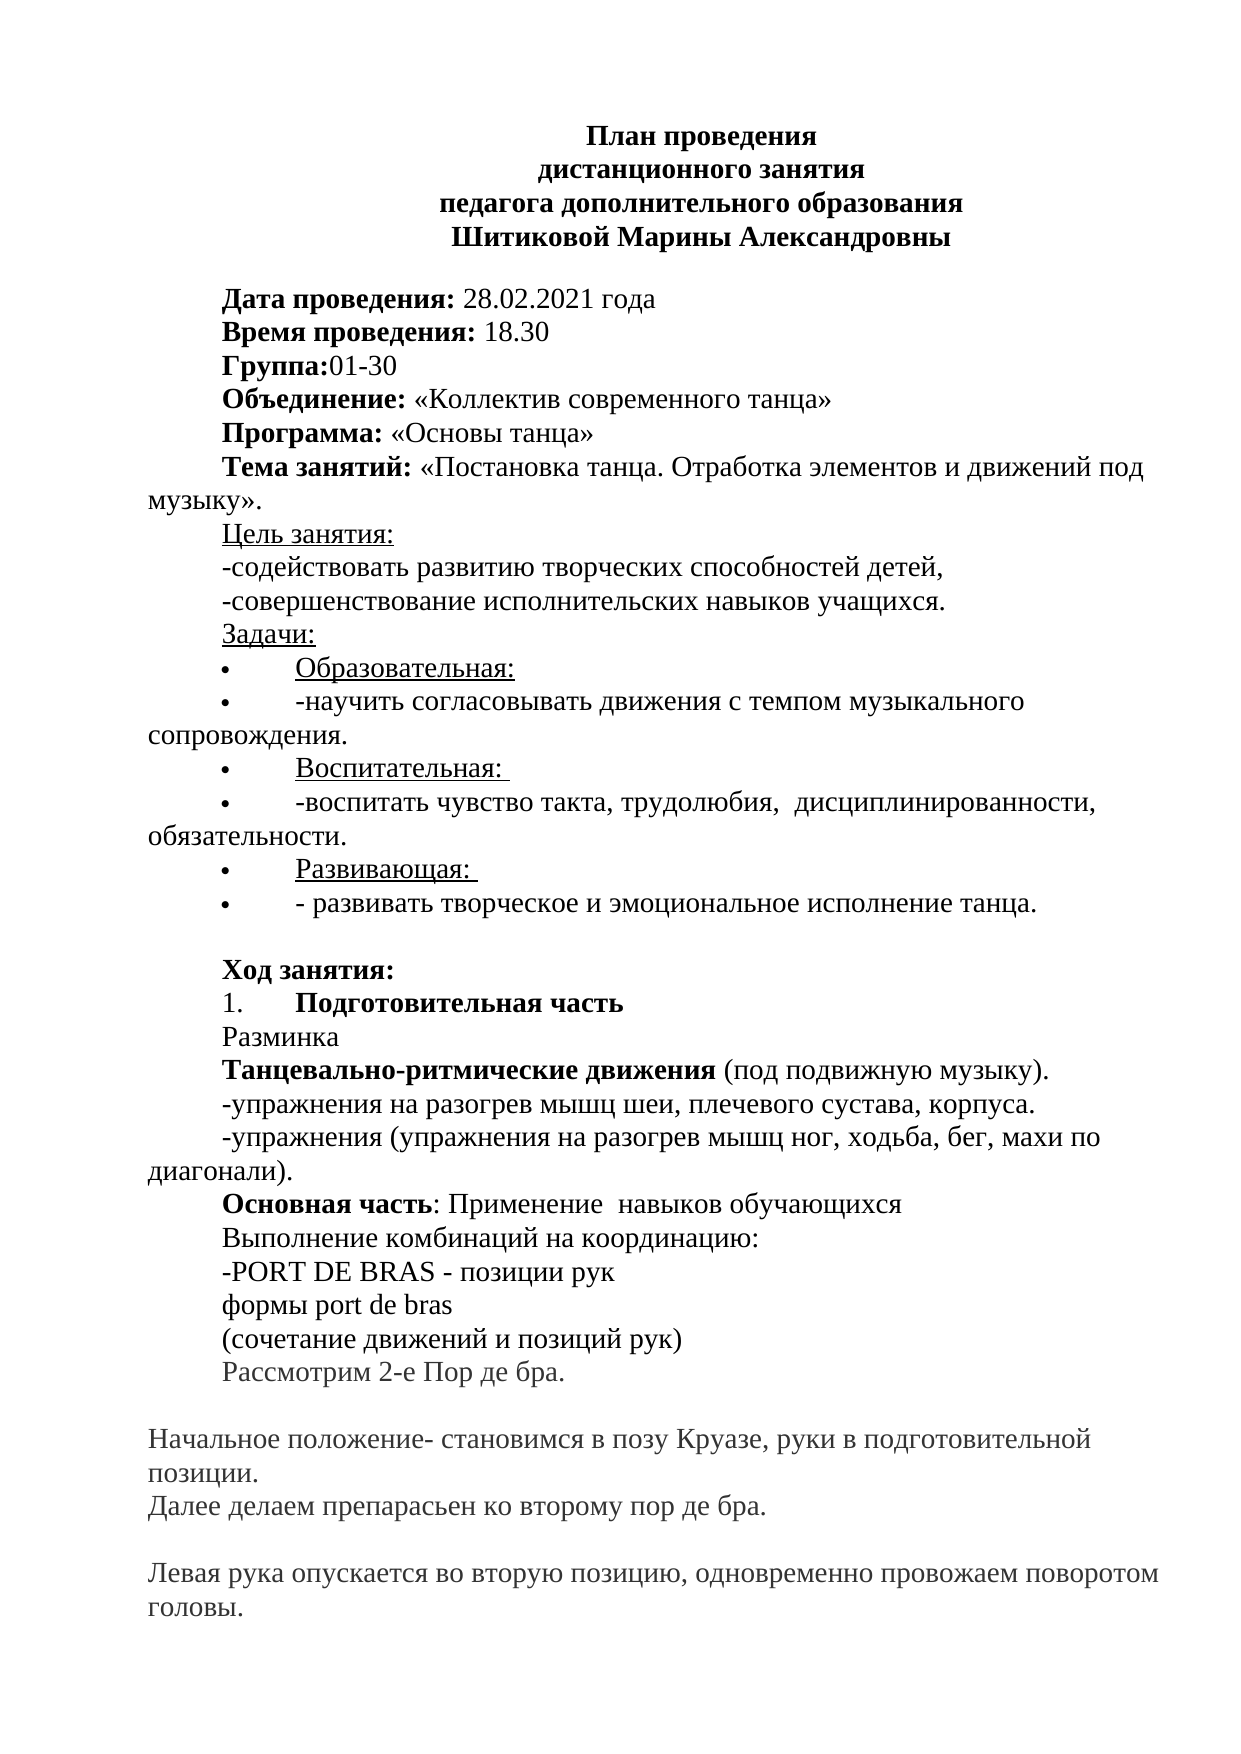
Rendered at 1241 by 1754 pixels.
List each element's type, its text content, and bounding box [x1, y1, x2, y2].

text Разминка [148, 1019, 1181, 1052]
text Тема занятий: «Постановка танца. Отработка элементов и движений под музыку». [148, 449, 1181, 516]
text Цель занятия: [148, 516, 1181, 549]
text педагога дополнительного образования [148, 185, 1181, 219]
list Воспитательная: [148, 751, 1181, 784]
list -научить согласовывать движения с темпом музыкального сопровождения. [148, 683, 1181, 751]
text Программа: «Основы танца» [148, 415, 1181, 449]
text -упражнения на разогрев мышц шеи, плечевого сустава, корпуса. [148, 1086, 1181, 1119]
list Образовательная: [148, 650, 1181, 683]
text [148, 1354, 1181, 1623]
text Группа:01-30 [148, 348, 1181, 382]
text -совершенствование исполнительских навыков учащихся. [148, 583, 1181, 616]
list Подготовительная часть [148, 985, 1181, 1019]
text Ход занятия: [148, 952, 1181, 985]
text Задачи: [148, 616, 1181, 650]
text Выполнение комбинаций на координацию: [148, 1220, 1181, 1254]
text -упражнения (упражнения на разогрев мышц ног, ходьба, бег, махи по диагонали). [148, 1119, 1181, 1187]
text -содействовать развитию творческих способностей детей, [148, 549, 1181, 583]
text План проведения [148, 118, 1181, 152]
text -PORT DE BRAS - позиции рук [148, 1254, 1181, 1287]
text дистанционного занятия [148, 152, 1181, 185]
text Основная часть: Применение навыков обучающихся [148, 1187, 1181, 1220]
list -воспитать чувство такта, трудолюбия, дисциплинированности, обязательности. [148, 784, 1181, 851]
text Шитиковой Марины Александровны [148, 219, 1181, 252]
list Развивающая: [148, 851, 1181, 885]
text Дата проведения: 28.02.2021 года [148, 281, 1181, 314]
text формы port de bras [148, 1287, 1181, 1321]
text Объединение: «Коллектив современного танца» [148, 382, 1181, 415]
text Танцевально-ритмические движения (под подвижную музыку). [148, 1052, 1181, 1086]
list - развивать творческое и эмоциональное исполнение танца. [148, 885, 1181, 918]
text Время проведения: 18.30 [148, 314, 1181, 348]
text (сочетание движений и позиций рук) [148, 1321, 1181, 1354]
